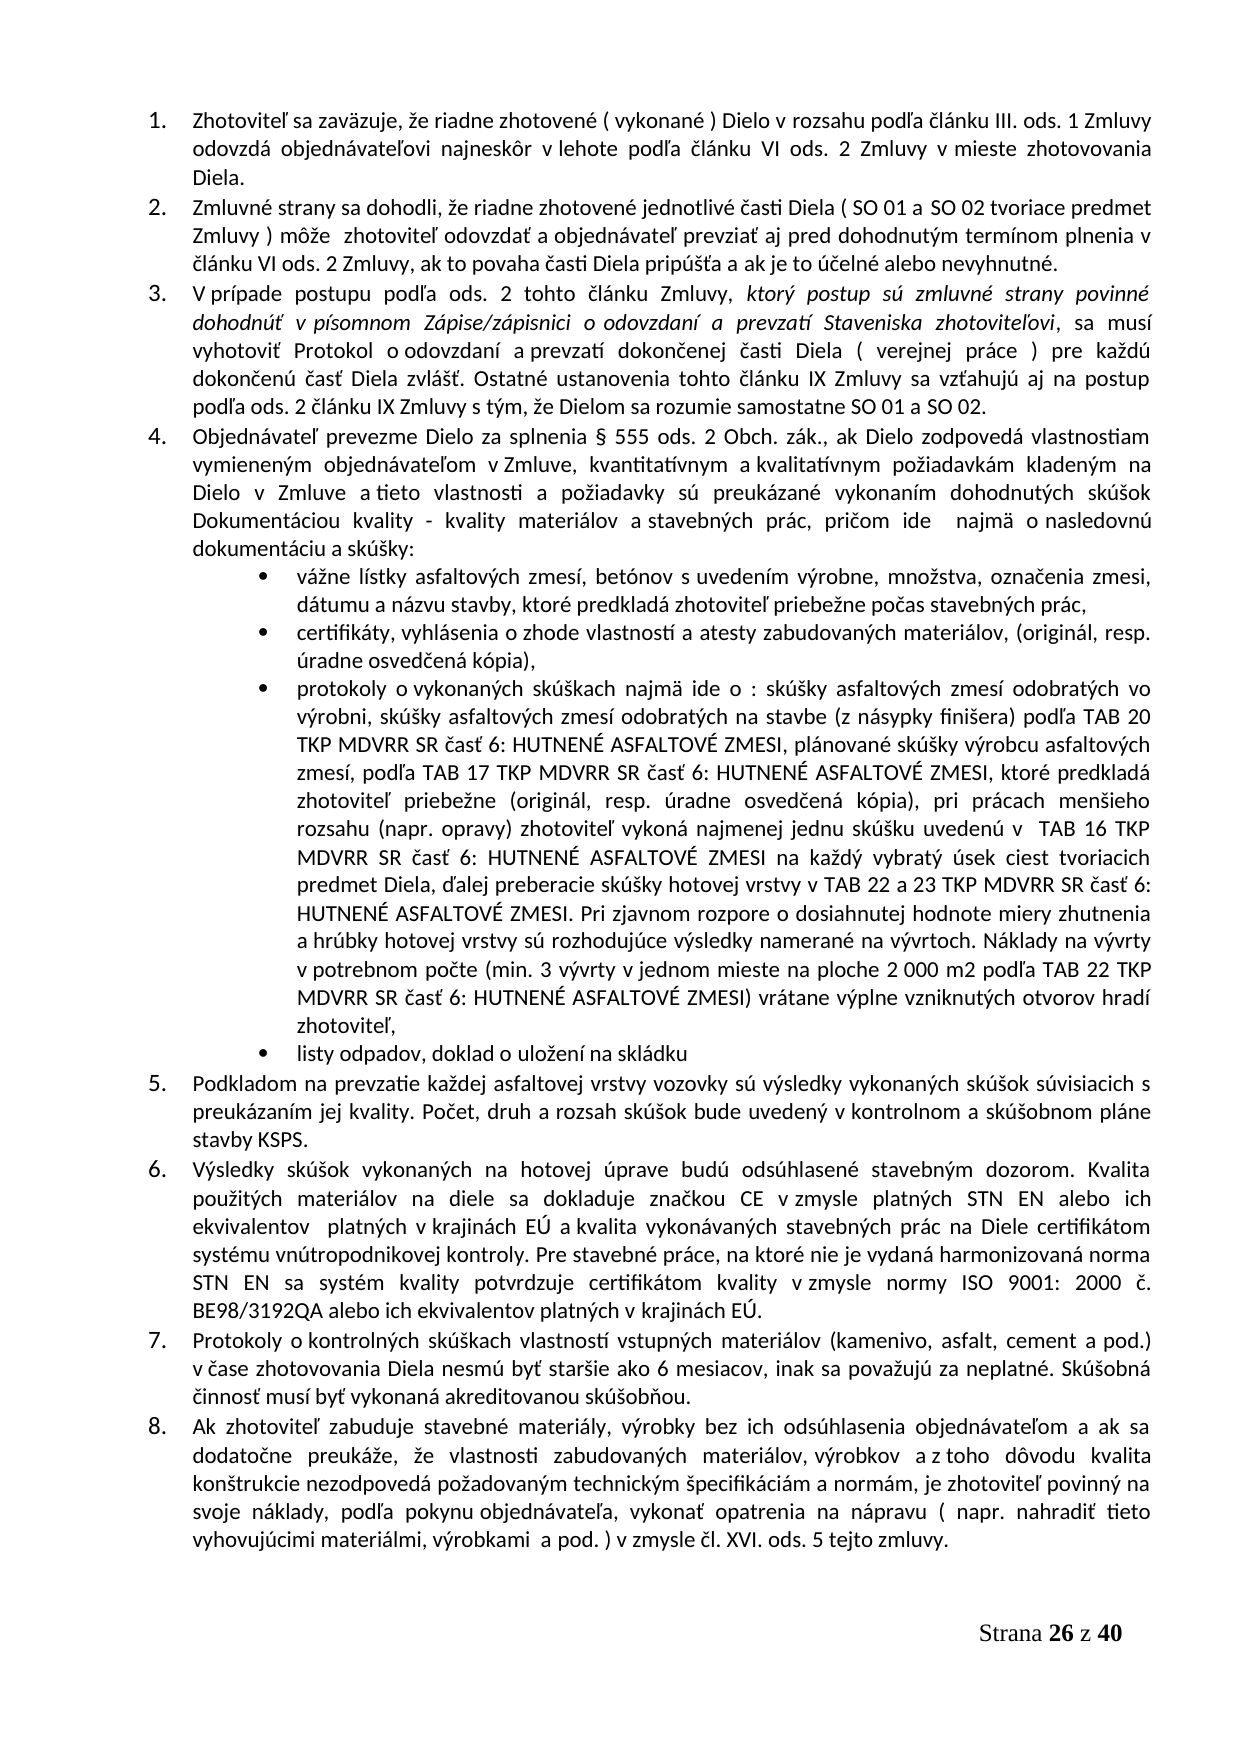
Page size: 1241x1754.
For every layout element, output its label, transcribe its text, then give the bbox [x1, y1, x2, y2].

list V prípade postupu podľa ods. 2 tohto článku Zmluvy, ktorý postup sú zmluvné strany povinné dohodnúť v písomnom Zápise/zápisnici o odovzdaní a prevzatí Staveniska zhotoviteľovi, sa musí vyhotoviť Protokol o odovzdaní a prevzatí dokončenej časti Diela ( verejnej práce ) pre každú dokončenú časť Diela zvlášť. Ostatné ustanovenia tohto článku IX Zmluvy sa vzťahujú aj na postup podľa ods. 2 článku IX Zmluvy s tým, že Dielom sa rozumie samostatne SO 01 a SO 02. [148, 277, 1152, 420]
list Objednávateľ prevezme Dielo za splnenia § 555 ods. 2 Obch. zák., ak Dielo zodpovedá vlastnostiam vymieneným objednávateľom v Zmluve, kvantitatívnym a kvalitatívnym požiadavkám kladeným na Dielo v Zmluve a tieto vlastnosti a požiadavky sú preukázané vykonaním dohodnutých skúšok Dokumentáciou kvality - kvality materiálov a stavebných prác, pričom ide najmä o nasledovnú dokumentáciu a skúšky: [148, 420, 1152, 562]
list Podkladom na prevzatie každej asfaltovej vrstvy vozovky sú výsledky vykonaných skúšok súvisiacich s preukázaním jej kvality. Počet, druh a rozsah skúšok bude uvedený v kontrolnom a skúšobnom pláne stavby KSPS. [148, 1067, 1152, 1153]
list Výsledky skúšok vykonaných na hotovej úprave budú odsúhlasené stavebným dozorom. Kvalita použitých materiálov na diele sa dokladuje značkou CE v zmysle platných STN EN alebo ich ekvivalentov platných v krajinách EÚ a kvalita vykonávaných stavebných prác na Diele certifikátom systému vnútropodnikovej kontroly. Pre stavebné práce, na ktoré nie je vydaná harmonizovaná norma STN EN sa systém kvality potvrdzuje certifikátom kvality v zmysle normy ISO 9001: 2000 č. BE98/3192QA alebo ich ekvivalentov platných v krajinách EÚ. [148, 1153, 1152, 1324]
list vážne lístky asfaltových zmesí, betónov s uvedením výrobne, množstva, označenia zmesi, dátumu a názvu stavby, ktoré predkladá zhotoviteľ priebežne počas stavebných prác, [259, 562, 1152, 618]
list certifikáty, vyhlásenia o zhode vlastností a atesty zabudovaných materiálov, (originál, resp. úradne osvedčená kópia), [259, 618, 1152, 674]
list Protokoly o kontrolných skúškach vlastností vstupných materiálov (kamenivo, asfalt, cement a pod.) v čase zhotovovania Diela nesmú byť staršie ako 6 mesiacov, inak sa považujú za neplatné. Skúšobná činnosť musí byť vykonaná akreditovanou skúšobňou. [148, 1324, 1152, 1411]
list Ak zhotoviteľ zabuduje stavebné materiály, výrobky bez ich odsúhlasenia objednávateľom a ak sa dodatočne preukáže, že vlastnosti zabudovaných materiálov, výrobkov a z toho dôvodu kvalita konštrukcie nezodpovedá požadovaným technickým špecifikáciám a normám, je zhotoviteľ povinný na svoje náklady, podľa pokynu objednávateľa, vykonať opatrenia na nápravu ( napr. nahradiť tieto vyhovujúcimi materiálmi, výrobkami a pod. ) v zmysle čl. XVI. ods. 5 tejto zmluvy. [148, 1411, 1152, 1553]
list listy odpadov, doklad o uložení na skládku [259, 1039, 1152, 1067]
list protokoly o vykonaných skúškach najmä ide o : skúšky asfaltových zmesí odobratých vo výrobni, skúšky asfaltových zmesí odobratých na stavbe (z násypky finišera) podľa TAB 20 TKP MDVRR SR časť 6: HUTNENÉ ASFALTOVÉ ZMESI, plánované skúšky výrobcu asfaltových zmesí, podľa TAB 17 TKP MDVRR SR časť 6: HUTNENÉ ASFALTOVÉ ZMESI, ktoré predkladá zhotoviteľ priebežne (originál, resp. úradne osvedčená kópia), pri prácach menšieho rozsahu (napr. opravy) zhotoviteľ vykoná najmenej jednu skúšku uvedenú v TAB 16 TKP MDVRR SR časť 6: HUTNENÉ ASFALTOVÉ ZMESI na každý vybratý úsek ciest tvoriacich predmet Diela, ďalej preberacie skúšky hotovej vrstvy v TAB 22 a 23 TKP MDVRR SR časť 6: HUTNENÉ ASFALTOVÉ ZMESI. Pri zjavnom rozpore o dosiahnutej hodnote miery zhutnenia a hrúbky hotovej vrstvy sú rozhodujúce výsledky namerané na vývrtoch. Náklady na vývrty v potrebnom počte (min. 3 vývrty v jednom mieste na ploche 2 000 m2 podľa TAB 22 TKP MDVRR SR časť 6: HUTNENÉ ASFALTOVÉ ZMESI) vrátane výplne vzniknutých otvorov hradí zhotoviteľ, [259, 674, 1152, 1039]
list Zhotoviteľ sa zaväzuje, že riadne zhotovené ( vykonané ) Dielo v rozsahu podľa článku III. ods. 1 Zmluvy odovzdá objednávateľovi najneskôr v lehote podľa článku VI ods. 2 Zmluvy v mieste zhotovovania Diela. [148, 104, 1152, 191]
list Zmluvné strany sa dohodli, že riadne zhotovené jednotlivé časti Diela ( SO 01 a SO 02 tvoriace predmet Zmluvy ) môže zhotoviteľ odovzdať a objednávateľ prevziať aj pred dohodnutým termínom plnenia v článku VI ods. 2 Zmluvy, ak to povaha časti Diela pripúšťa a ak je to účelné alebo nevyhnutné. [148, 191, 1152, 277]
